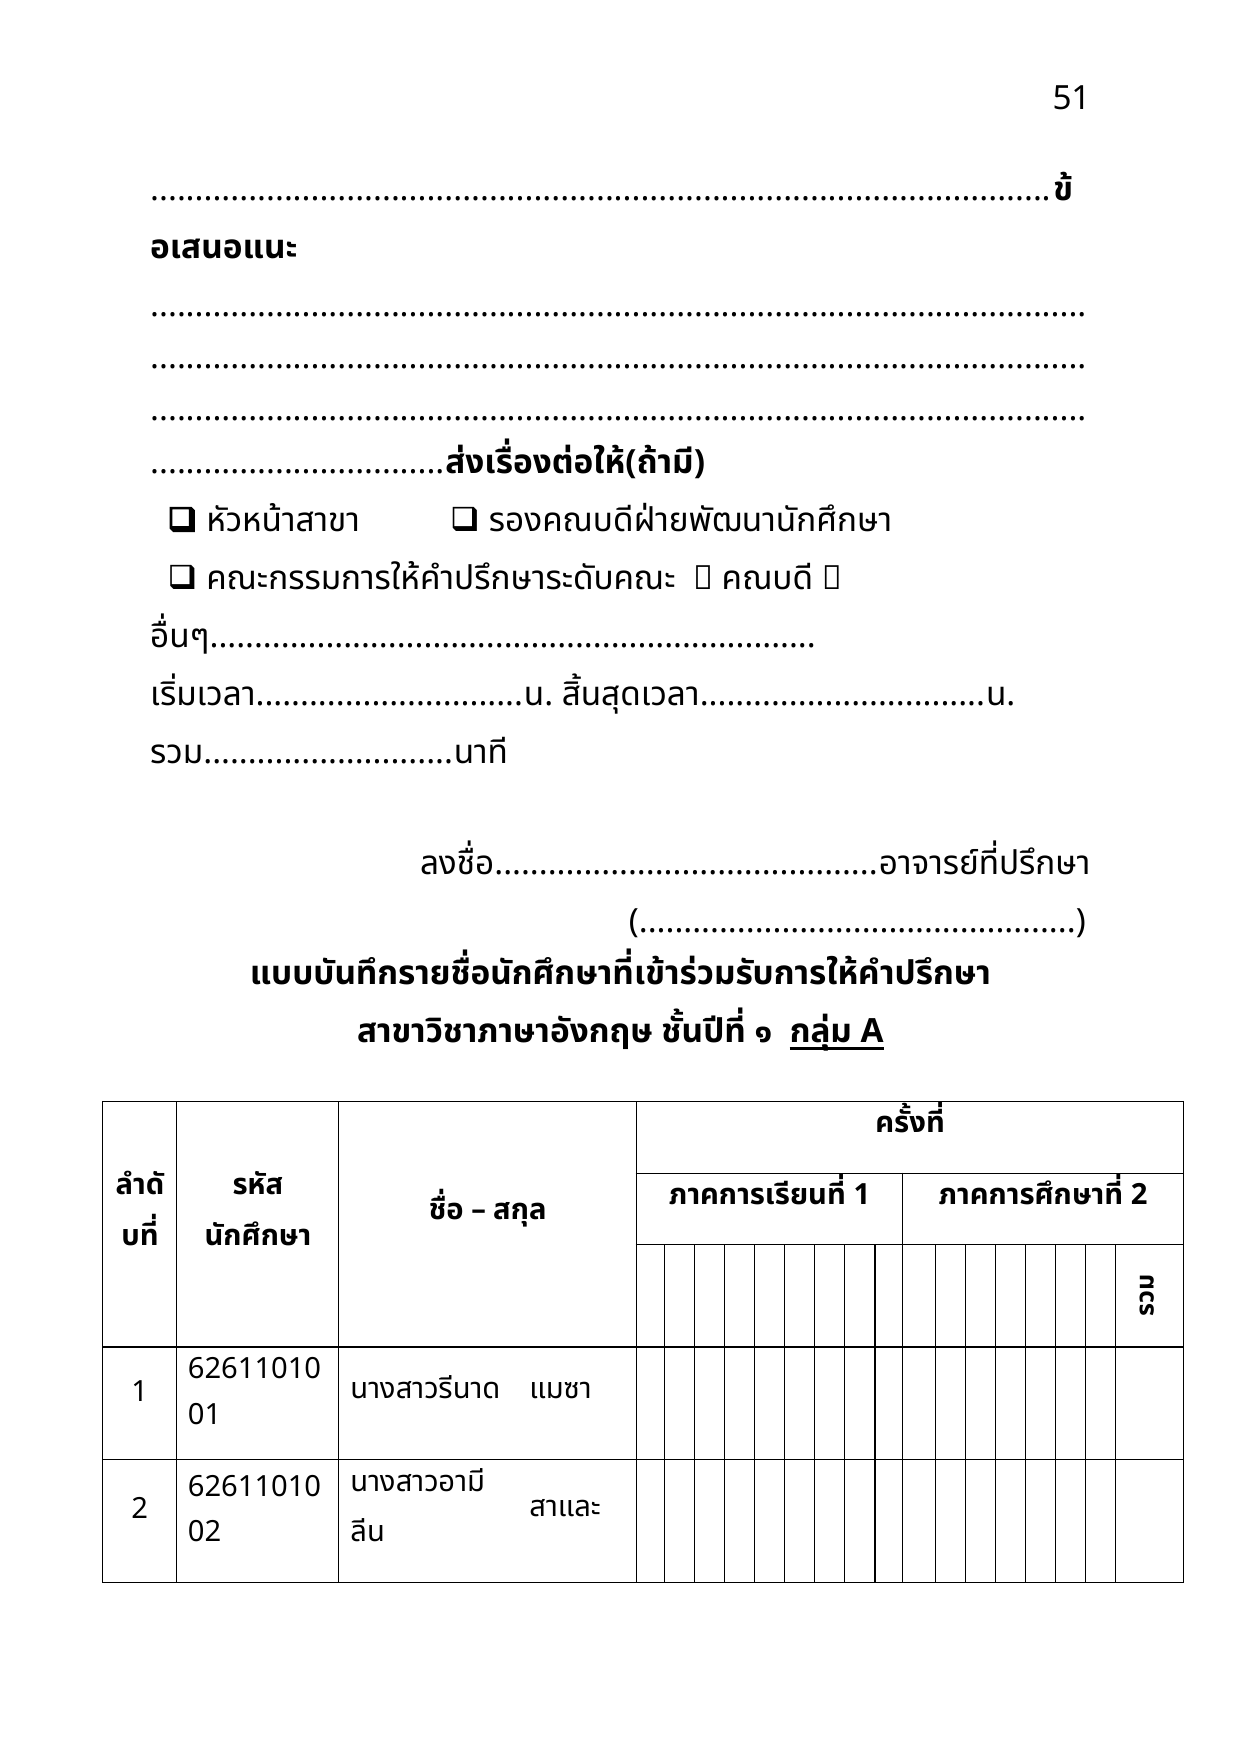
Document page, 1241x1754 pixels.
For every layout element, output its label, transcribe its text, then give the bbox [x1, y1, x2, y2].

table_cell [637, 1348, 664, 1459]
text แบบบันทึกรายชื่อนักศึกษาที่เข้าร่วมรับการให้คำปรึกษา [150, 949, 1090, 999]
table_cell นางสาวรีนาด [339, 1348, 518, 1459]
table_cell [1116, 1348, 1183, 1459]
table_cell 10 [936, 1245, 965, 1346]
table_cell [785, 1460, 814, 1582]
table_cell 7 [815, 1245, 844, 1346]
table_cell 15 [1086, 1245, 1115, 1346]
table_cell 4 [725, 1245, 754, 1346]
table_header รหัสนักศึกษา [177, 1102, 338, 1346]
table_cell 6261101001 [177, 1348, 338, 1459]
table_cell [845, 1348, 874, 1459]
table_cell [1026, 1348, 1055, 1459]
table_cell [966, 1460, 995, 1582]
table_cell [1026, 1460, 1055, 1582]
text ............................................................................................................................................................................................................................................................................................................................................................ส่งเรื่องต่อให้(ถ้ามี) [150, 281, 1090, 488]
table_cell สาและ [518, 1460, 636, 1582]
table_cell 13 [1026, 1245, 1055, 1346]
table_cell [936, 1460, 965, 1582]
table_cell [903, 1348, 935, 1459]
table_cell 12 [996, 1245, 1025, 1346]
table_cell [903, 1460, 935, 1582]
table_cell [725, 1460, 754, 1582]
table_cell [1116, 1460, 1183, 1582]
table_cell 2 [665, 1245, 694, 1346]
table_cell 6261101002 [177, 1460, 338, 1582]
table_cell รวมจำนวนครั้งที่เข้า [1116, 1245, 1183, 1346]
table_cell นางสาวอามีลีน [339, 1460, 518, 1582]
table_cell [1056, 1460, 1085, 1582]
table_cell 5 [755, 1245, 784, 1346]
table_cell [966, 1348, 995, 1459]
table_cell [845, 1460, 874, 1582]
text สาขาวิชาภาษาอังกฤษ ชั้นปีที่ ๑ กลุ่ม A [150, 1007, 1090, 1057]
table_cell [876, 1348, 902, 1459]
table_cell [996, 1460, 1025, 1582]
text เริ่มเวลา..............................น. สิ้นสุดเวลา................................น. รวม............................นาที [150, 670, 1090, 779]
table_cell ภาคการศึกษาที่ 2 [903, 1174, 1183, 1244]
table_header ครั้งที่ [637, 1102, 1183, 1172]
table_cell [755, 1348, 784, 1459]
text (.................................................) [150, 897, 1090, 942]
table_cell 3 [695, 1245, 724, 1346]
table_cell [637, 1460, 664, 1582]
table_cell 1 [637, 1245, 664, 1346]
table_cell [876, 1460, 902, 1582]
table_cell [755, 1460, 784, 1582]
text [150, 164, 1090, 273]
table_cell ภาคการเรียนที่ 1 [637, 1174, 902, 1244]
table_cell 9 [903, 1245, 935, 1346]
table_header ลำดับที่ [103, 1102, 176, 1346]
table_cell 14 [1056, 1245, 1085, 1346]
text ลงชื่อ...........................................อาจารย์ที่ปรึกษา [150, 838, 1090, 889]
table_cell 6 [785, 1245, 814, 1346]
table_cell [695, 1348, 724, 1459]
table_cell [876, 1245, 902, 1346]
table_cell 8 [845, 1245, 874, 1346]
table_cell [665, 1460, 694, 1582]
table_cell [725, 1348, 754, 1459]
table_cell [695, 1460, 724, 1582]
table_cell [936, 1348, 965, 1459]
table_cell 11 [966, 1245, 995, 1346]
table_cell [996, 1348, 1025, 1459]
table_cell [1086, 1460, 1115, 1582]
table_cell [785, 1348, 814, 1459]
text คณะกรรมการให้คำปรึกษาระดับคณะ คณบดี อื่นๆ.................................................................... [150, 554, 1090, 662]
table_header ชื่อ – สกุล [339, 1102, 636, 1346]
table_cell [1056, 1348, 1085, 1459]
text หัวหน้าสาขา รองคณบดีฝ่ายพัฒนานักศึกษา [150, 496, 1090, 546]
table_cell [815, 1460, 844, 1582]
table_cell แมซา [518, 1348, 636, 1459]
table_cell [1086, 1348, 1115, 1459]
table_cell [665, 1348, 694, 1459]
table_cell 1 [103, 1348, 176, 1459]
table_cell 2 [103, 1460, 176, 1582]
table_cell [815, 1348, 844, 1459]
